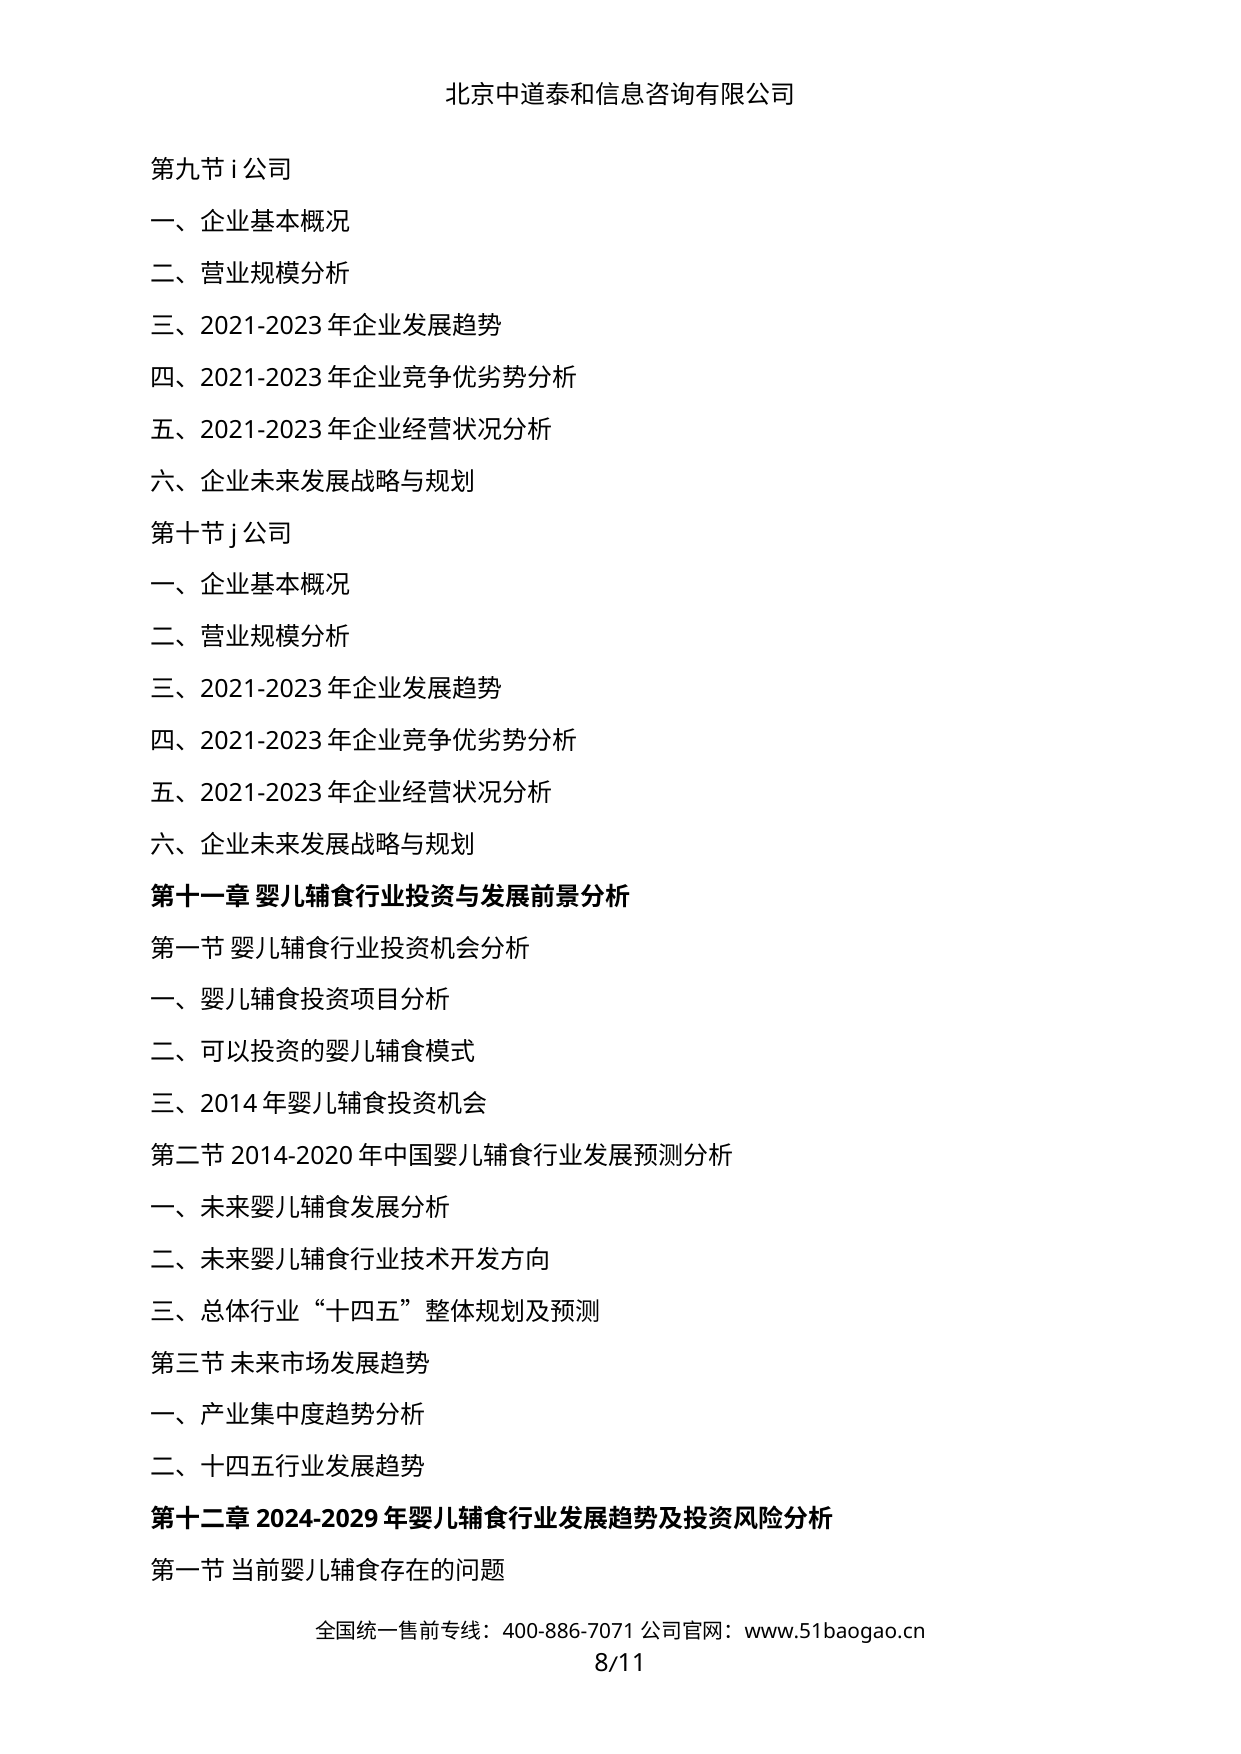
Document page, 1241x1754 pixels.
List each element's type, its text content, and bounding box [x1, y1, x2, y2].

text 四、2021-2023年企业竞争优劣势分析 [150, 357, 1090, 394]
text 第三节 未来市场发展趋势 [150, 1343, 1090, 1379]
text 第一节 当前婴儿辅食存在的问题 [150, 1551, 1090, 1587]
text 六、企业未来发展战略与规划 [150, 461, 1090, 497]
text 六、企业未来发展战略与规划 [150, 824, 1090, 861]
text 二、未来婴儿辅食行业技术开发方向 [150, 1239, 1090, 1276]
text 一、未来婴儿辅食发展分析 [150, 1187, 1090, 1224]
text 第一节 婴儿辅食行业投资机会分析 [150, 928, 1090, 964]
text 三、2021-2023年企业发展趋势 [150, 669, 1090, 705]
text 一、产业集中度趋势分析 [150, 1395, 1090, 1431]
text 二、营业规模分析 [150, 254, 1090, 290]
text 二、可以投资的婴儿辅食模式 [150, 1032, 1090, 1068]
text 第十节 j公司 [150, 513, 1090, 549]
text 第二节 2014-2020年中国婴儿辅食行业发展预测分析 [150, 1136, 1090, 1172]
text 二、营业规模分析 [150, 617, 1090, 653]
text 一、企业基本概况 [150, 565, 1090, 601]
text 三、2014年婴儿辅食投资机会 [150, 1084, 1090, 1120]
text 五、2021-2023年企业经营状况分析 [150, 772, 1090, 809]
text 三、2021-2023年企业发展趋势 [150, 306, 1090, 342]
text 第十一章 婴儿辅食行业投资与发展前景分析 [150, 876, 1090, 912]
text 五、2021-2023年企业经营状况分析 [150, 409, 1090, 446]
text 第九节 i公司 [150, 150, 1090, 186]
text 一、企业基本概况 [150, 202, 1090, 238]
text 四、2021-2023年企业竞争优劣势分析 [150, 721, 1090, 757]
text 三、总体行业“十四五”整体规划及预测 [150, 1291, 1090, 1327]
text 二、十四五行业发展趋势 [150, 1447, 1090, 1483]
text 第十二章 2024-2029年婴儿辅食行业发展趋势及投资风险分析 [150, 1499, 1090, 1535]
text 一、婴儿辅食投资项目分析 [150, 980, 1090, 1016]
